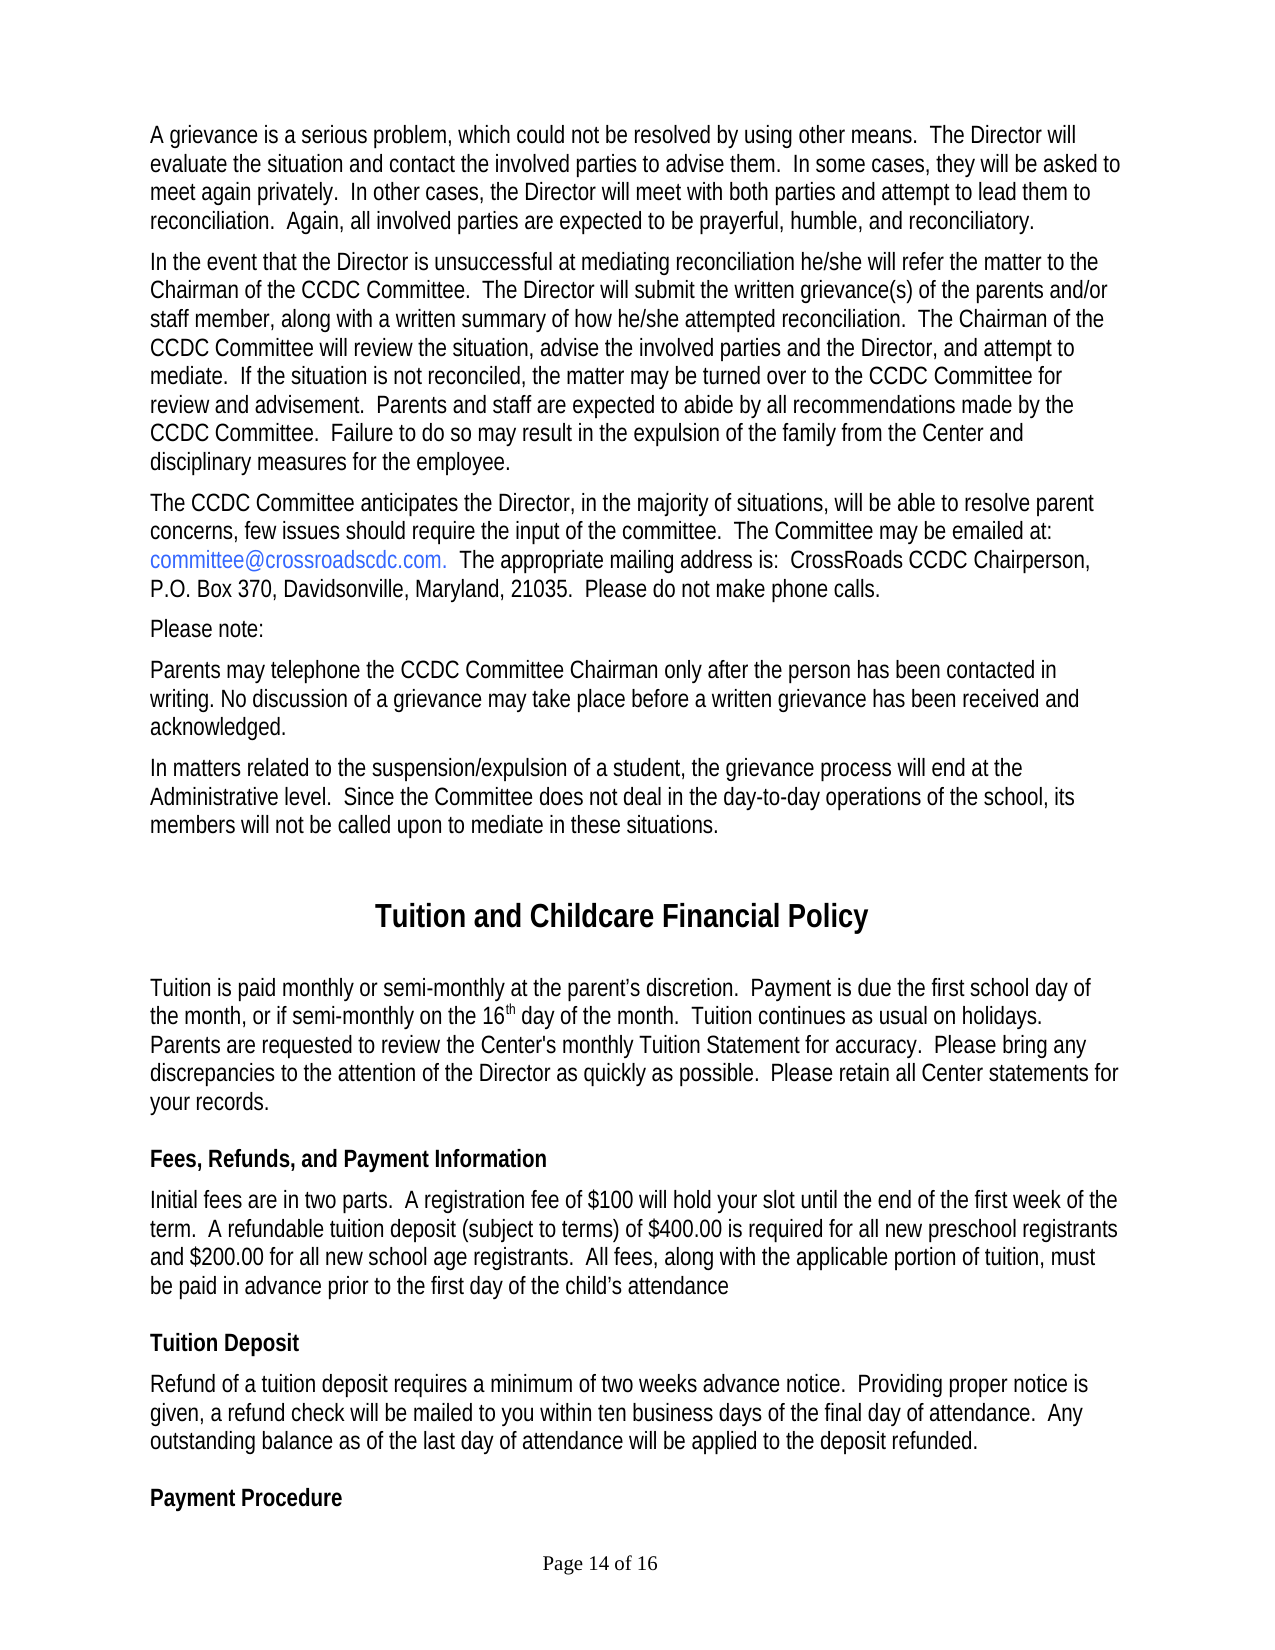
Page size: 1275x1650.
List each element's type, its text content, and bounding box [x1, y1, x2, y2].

text Tuition is paid monthly or semi-monthly at the parent’s discretion. Payment is due the first school day of the month, or if semi-monthly on the 16th day of the month. Tuition continues as usual on holidays. Parents are requested to review the Center's monthly Tuition Statement for accuracy. Please bring any discrepancies to the attention of the Director as quickly as possible. Please retain all Center statements for your records. [150, 972, 1125, 1116]
text In matters related to the suspension/expulsion of a student, the grievance process will end at the Administrative level. Since the Committee does not deal in the day-to-day operations of the school, its members will not be called upon to mediate in these situations. [150, 753, 1125, 839]
text A grievance is a serious problem, which could not be resolved by using other means. The Director will evaluate the situation and contact the involved parties to advise them. In some cases, they will be asked to meet again privately. In other cases, the Director will meet with both parties and attempt to lead them to reconciliation. Again, all involved parties are expected to be prayerful, humble, and reconciliatory. [150, 120, 1125, 234]
text Initial fees are in two parts. A registration fee of $100 will hold your slot until the end of the first week of the term. A refundable tuition deposit (subject to terms) of $400.00 is required for all new preschool registrants and $200.00 for all new school age registrants. All fees, along with the applicable portion of tuition, must be paid in advance prior to the first day of the child’s attendance [150, 1185, 1125, 1299]
subtitle Tuition Deposit [150, 1328, 1125, 1357]
text Tuition and Childcare Financial Policy [300, 896, 1125, 934]
text Please note: [150, 614, 1125, 643]
text The CCDC Committee anticipates the Director, in the majority of situations, will be able to resolve parent concerns, few issues should require the input of the committee. The Committee may be emailed at: committee@crossroadscdc.com. The appropriate mailing address is: CrossRoads CCDC Chairperson, P.O. Box 370, Davidsonville, Maryland, 21035. Please do not make phone calls. [150, 488, 1125, 602]
text Refund of a tuition deposit requires a minimum of two weeks advance notice. Providing proper notice is given, a refund check will be mailed to you within ten business days of the final day of attendance. Any outstanding balance as of the last day of attendance will be applied to the deposit refunded. [150, 1369, 1125, 1455]
text In the event that the Director is unsuccessful at mediating reconciliation he/she will refer the matter to the Chairman of the CCDC Committee. The Director will submit the written grievance(s) of the parents and/or staff member, along with a written summary of how he/she attempted reconciliation. The Chairman of the CCDC Committee will review the situation, advise the involved parties and the Director, and attempt to mediate. If the situation is not reconciled, the matter may be turned over to the CCDC Committee for review and advisement. Parents and staff are expected to abide by all recommendations made by the CCDC Committee. Failure to do so may result in the expulsion of the family from the Center and disciplinary measures for the employee. [150, 247, 1125, 476]
subtitle Payment Procedure [150, 1483, 1125, 1512]
subtitle Fees, Refunds, and Payment Information [150, 1144, 1125, 1173]
text Parents may telephone the CCDC Committee Chairman only after the person has been contacted in writing. No discussion of a grievance may take place before a written grievance has been received and acknowledged. [150, 655, 1125, 741]
